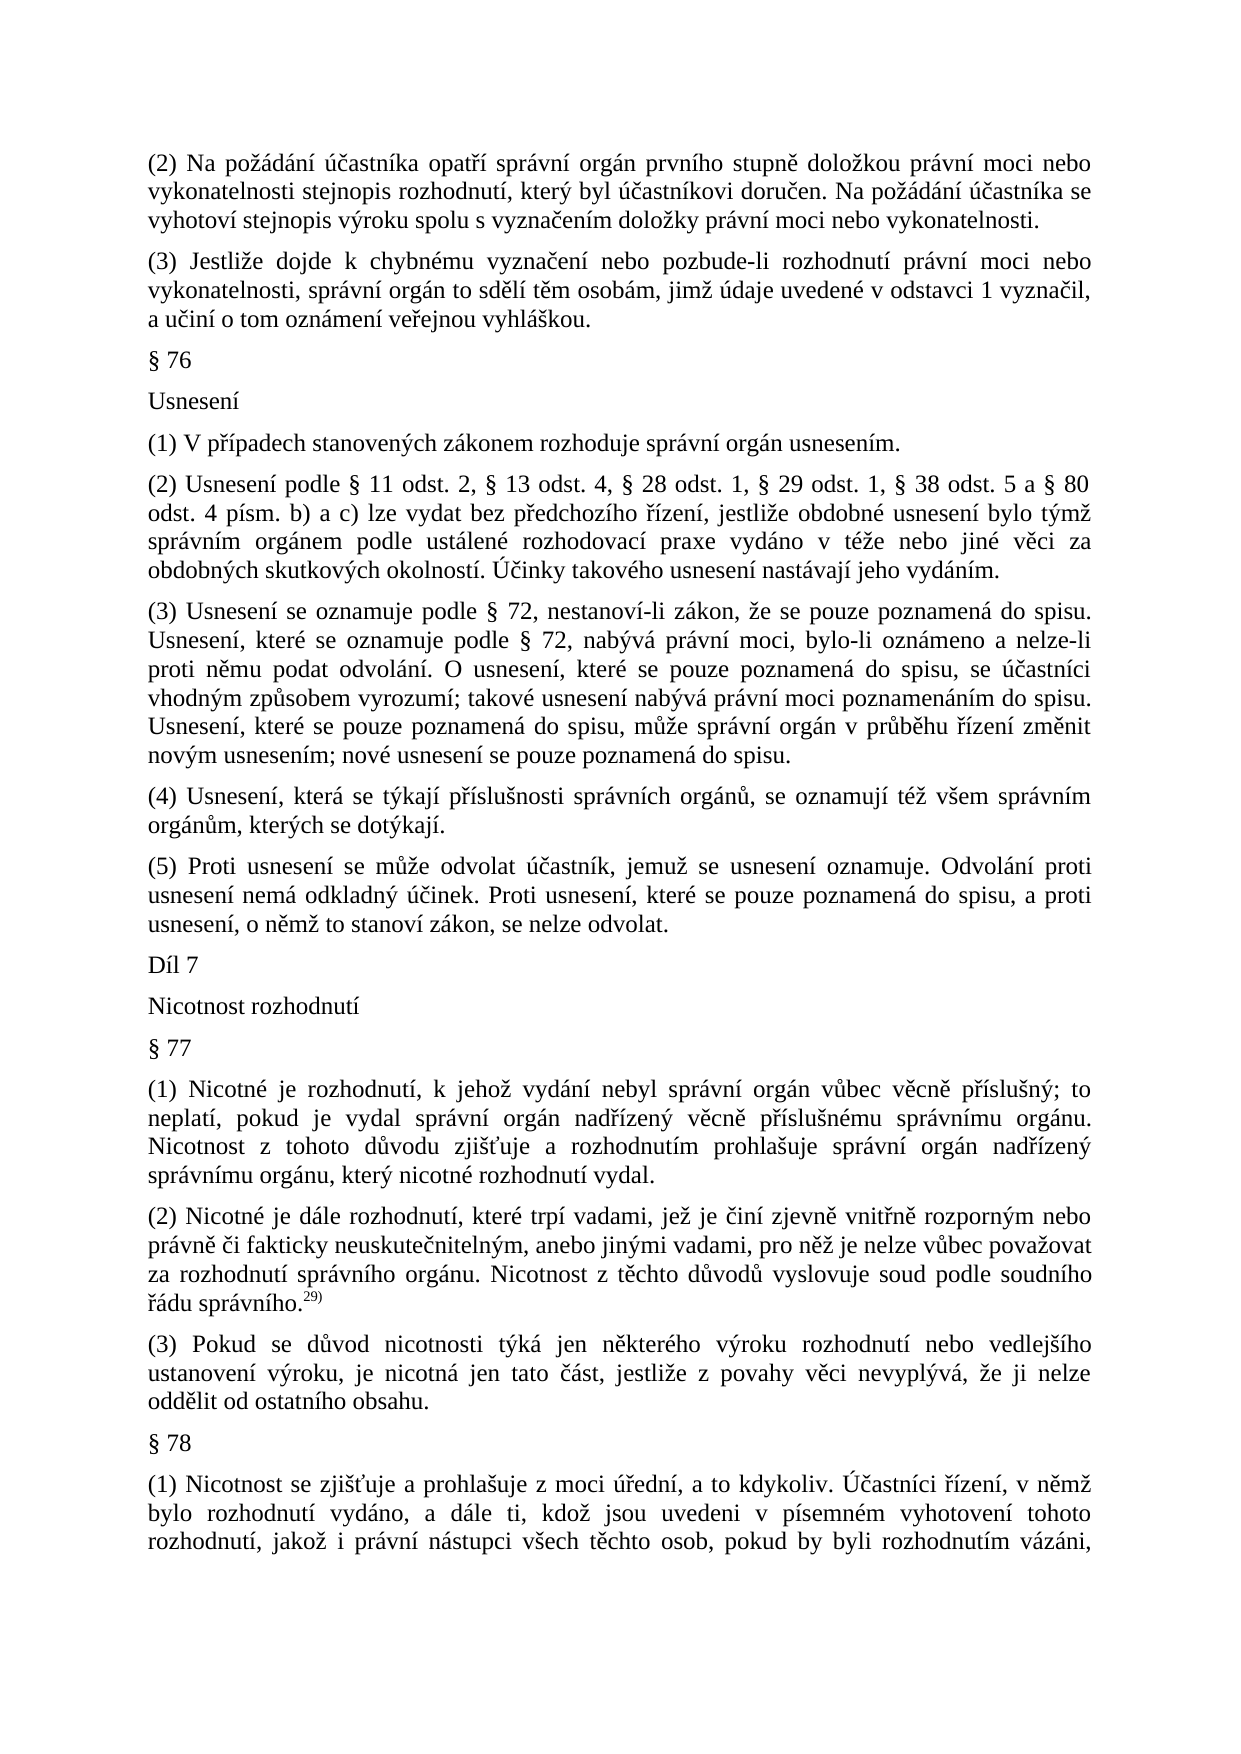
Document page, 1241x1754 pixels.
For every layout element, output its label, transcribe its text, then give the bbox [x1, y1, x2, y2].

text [148, 1469, 1093, 1555]
text § 78 [148, 1428, 1093, 1456]
text (1) V případech stanovených zákonem rozhoduje správní orgán usnesením. [148, 428, 1093, 456]
text (2) Nicotné je dále rozhodnutí, které trpí vadami, jež je činí zjevně vnitřně rozporným nebo právně či fakticky neuskutečnitelným, anebo jinými vadami, pro něž je nelze vůbec považovat za rozhodnutí správního orgánu. Nicotnost z těchto důvodů vyslovuje soud podle soudního řádu správního.29) [148, 1201, 1093, 1316]
text § 77 [148, 1033, 1093, 1061]
text (4) Usnesení, která se týkají příslušnosti správních orgánů, se oznamují též všem správním orgánům, kterých se dotýkají. [148, 781, 1093, 839]
text (2) Usnesení podle § 11 odst. 2, § 13 odst. 4, § 28 odst. 1, § 29 odst. 1, § 38 odst. 5 a § 80 odst. 4 písm. b) a c) lze vydat bez předchozího řízení, jestliže obdobné usnesení bylo týmž správním orgánem podle ustálené rozhodovací praxe vydáno v téže nebo jiné věci za obdobných skutkových okolností. Účinky takového usnesení nastávají jeho vydáním. [148, 469, 1093, 584]
text (2) Na požádání účastníka opatří správní orgán prvního stupně doložkou právní moci nebo vykonatelnosti stejnopis rozhodnutí, který byl účastníkovi doručen. Na požádání účastníka se vyhotoví stejnopis výroku spolu s vyznačením doložky právní moci nebo vykonatelnosti. [148, 148, 1093, 234]
text (3) Usnesení se oznamuje podle § 72, nestanoví-li zákon, že se pouze poznamená do spisu. Usnesení, které se oznamuje podle § 72, nabývá právní moci, bylo-li oznámeno a nelze-li proti němu podat odvolání. O usnesení, které se pouze poznamená do spisu, se účastníci vhodným způsobem vyrozumí; takové usnesení nabývá právní moci poznamenáním do spisu. Usnesení, které se pouze poznamená do spisu, může správní orgán v průběhu řízení změnit novým usnesením; nové usnesení se pouze poznamená do spisu. [148, 596, 1093, 769]
text (1) Nicotné je rozhodnutí, k jehož vydání nebyl správní orgán vůbec věcně příslušný; to neplatí, pokud je vydal správní orgán nadřízený věcně příslušnému správnímu orgánu. Nicotnost z tohoto důvodu zjišťuje a rozhodnutím prohlašuje správní orgán nadřízený správnímu orgánu, který nicotné rozhodnutí vydal. [148, 1074, 1093, 1189]
text Díl 7 [148, 950, 1093, 979]
text (3) Pokud se důvod nicotnosti týká jen některého výroku rozhodnutí nebo vedlejšího ustanovení výroku, je nicotná jen tato část, jestliže z povahy věci nevyplývá, že ji nelze oddělit od ostatního obsahu. [148, 1329, 1093, 1415]
text § 76 [148, 345, 1093, 374]
text (5) Proti usnesení se může odvolat účastník, jemuž se usnesení oznamuje. Odvolání proti usnesení nemá odkladný účinek. Proti usnesení, které se pouze poznamená do spisu, a proti usnesení, o němž to stanoví zákon, se nelze odvolat. [148, 851, 1093, 938]
text Usnesení [148, 386, 1093, 415]
text (3) Jestliže dojde k chybnému vyznačení nebo pozbude-li rozhodnutí právní moci nebo vykonatelnosti, správní orgán to sdělí těm osobám, jimž údaje uvedené v odstavci 1 vyznačil, a učiní o tom oznámení veřejnou vyhláškou. [148, 246, 1093, 333]
text Nicotnost rozhodnutí [148, 991, 1093, 1020]
